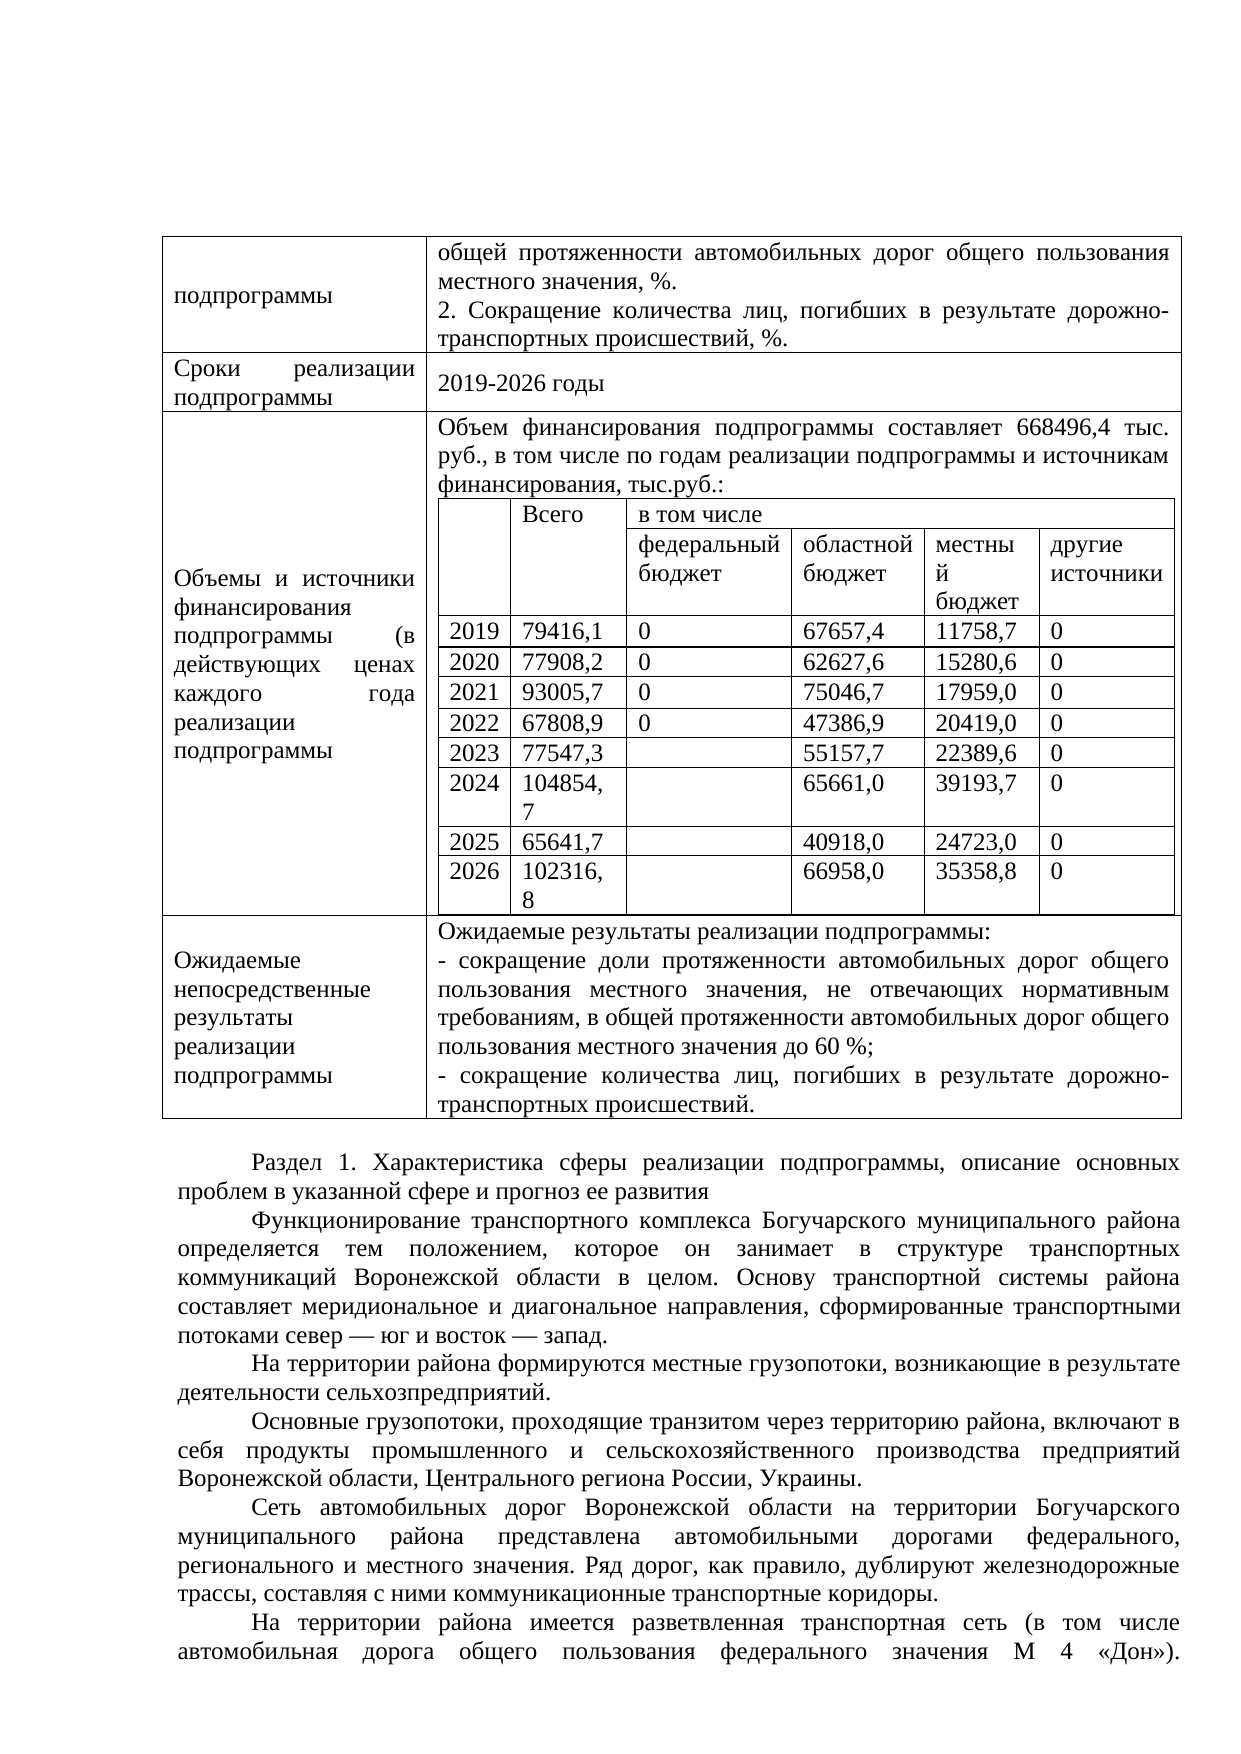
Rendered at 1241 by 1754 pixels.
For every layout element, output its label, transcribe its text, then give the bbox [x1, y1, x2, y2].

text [177, 1607, 1181, 1665]
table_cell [427, 237, 1181, 352]
text На территории района формируются местные грузопотоки, возникающие в результате деятельности сельхозпредприятий. [177, 1348, 1181, 1406]
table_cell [163, 237, 426, 352]
text Сеть автомобильных дорог Воронежской области на территории Богучарского муниципального района представлена автомобильными дорогами федерального, регионального и местного значения. Ряд дорог, как правило, дублируют железнодорожные трассы, составляя с ними коммуникационные транспортные коридоры. [177, 1492, 1181, 1607]
table_cell 2019-2026 годы [427, 353, 1181, 411]
table_cell Объем финансирования подпрограммы составляет 668496,4 тыс. руб., в том числе по годам реализации подпрограммы и источникам финансирования, тыс.руб.: [427, 412, 1181, 915]
text Основные грузопотоки, проходящие транзитом через территорию района, включают в себя продукты промышленного и сельскохозяйственного производства предприятий Воронежской области, Центрального региона России, Украины. [177, 1406, 1181, 1492]
text Раздел 1. Характеристика сферы реализации подпрограммы, описание основных проблем в указанной сфере и прогноз ее развития [177, 1147, 1181, 1205]
text Функционирование транспортного комплекса Богучарского муниципального района определяется тем положением, которое он занимает в структуре транспортных коммуникаций Воронежской области в целом. Основу транспортной системы района составляет меридиональное и диагональное направления, сформированные транспортными потоками север — юг и восток — запад. [177, 1205, 1181, 1348]
table_cell Ожидаемые непосредственные результаты реализации подпрограммы [163, 916, 426, 1117]
table_cell Сроки реализации подпрограммы [163, 353, 426, 411]
table_cell Объемы и источники финансирования подпрограммы (в действующих ценах каждого года реализации подпрограммы [163, 412, 426, 915]
table_cell Ожидаемые результаты реализации подпрограммы: - сокращение доли протяженности автомобильных дорог общего пользования местного значения, не отвечающих нормативным требованиям, в общей протяженности автомобильных дорог общего пользования местного значения до 60 %; - сокращение количества лиц, погибших в результате дорожно-транспортных происшествий. [427, 916, 1181, 1117]
